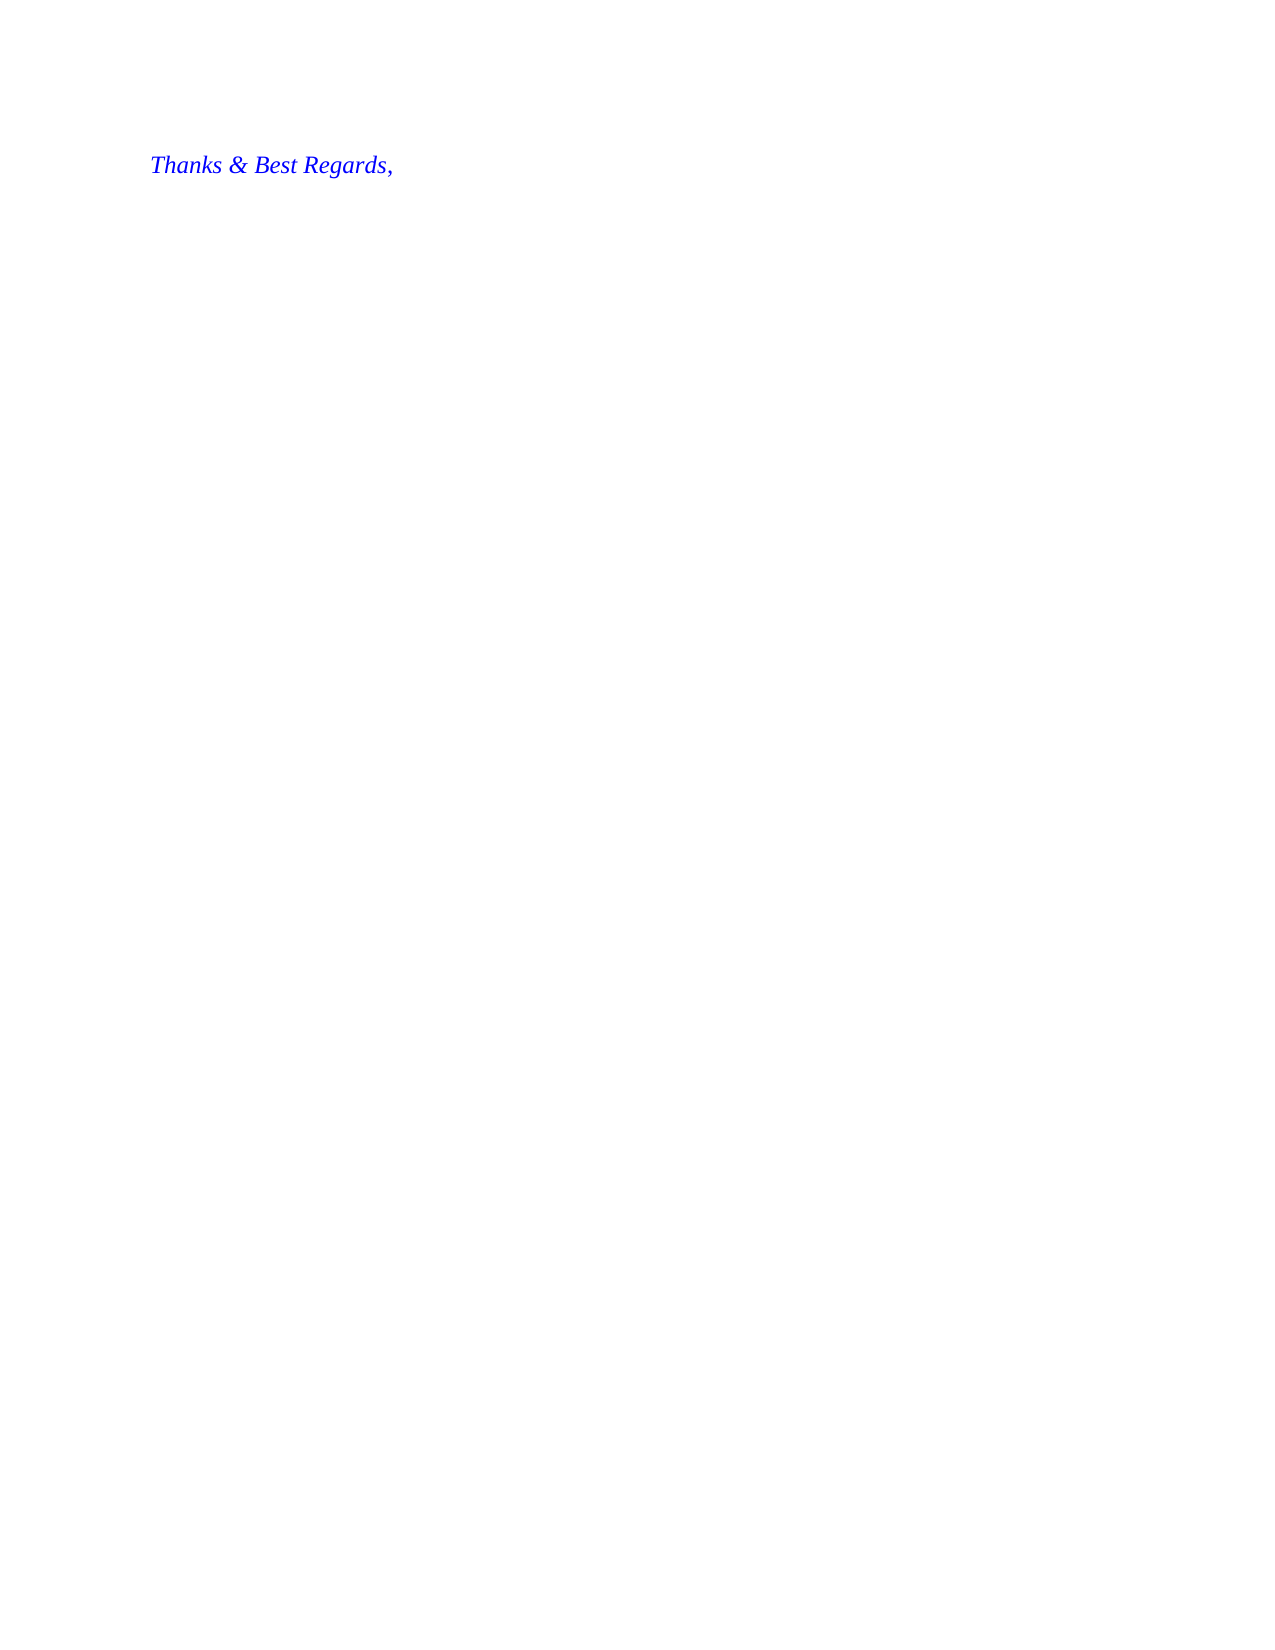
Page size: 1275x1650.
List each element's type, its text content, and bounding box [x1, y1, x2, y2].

text Thanks & Best Regards, [150, 150, 1125, 179]
